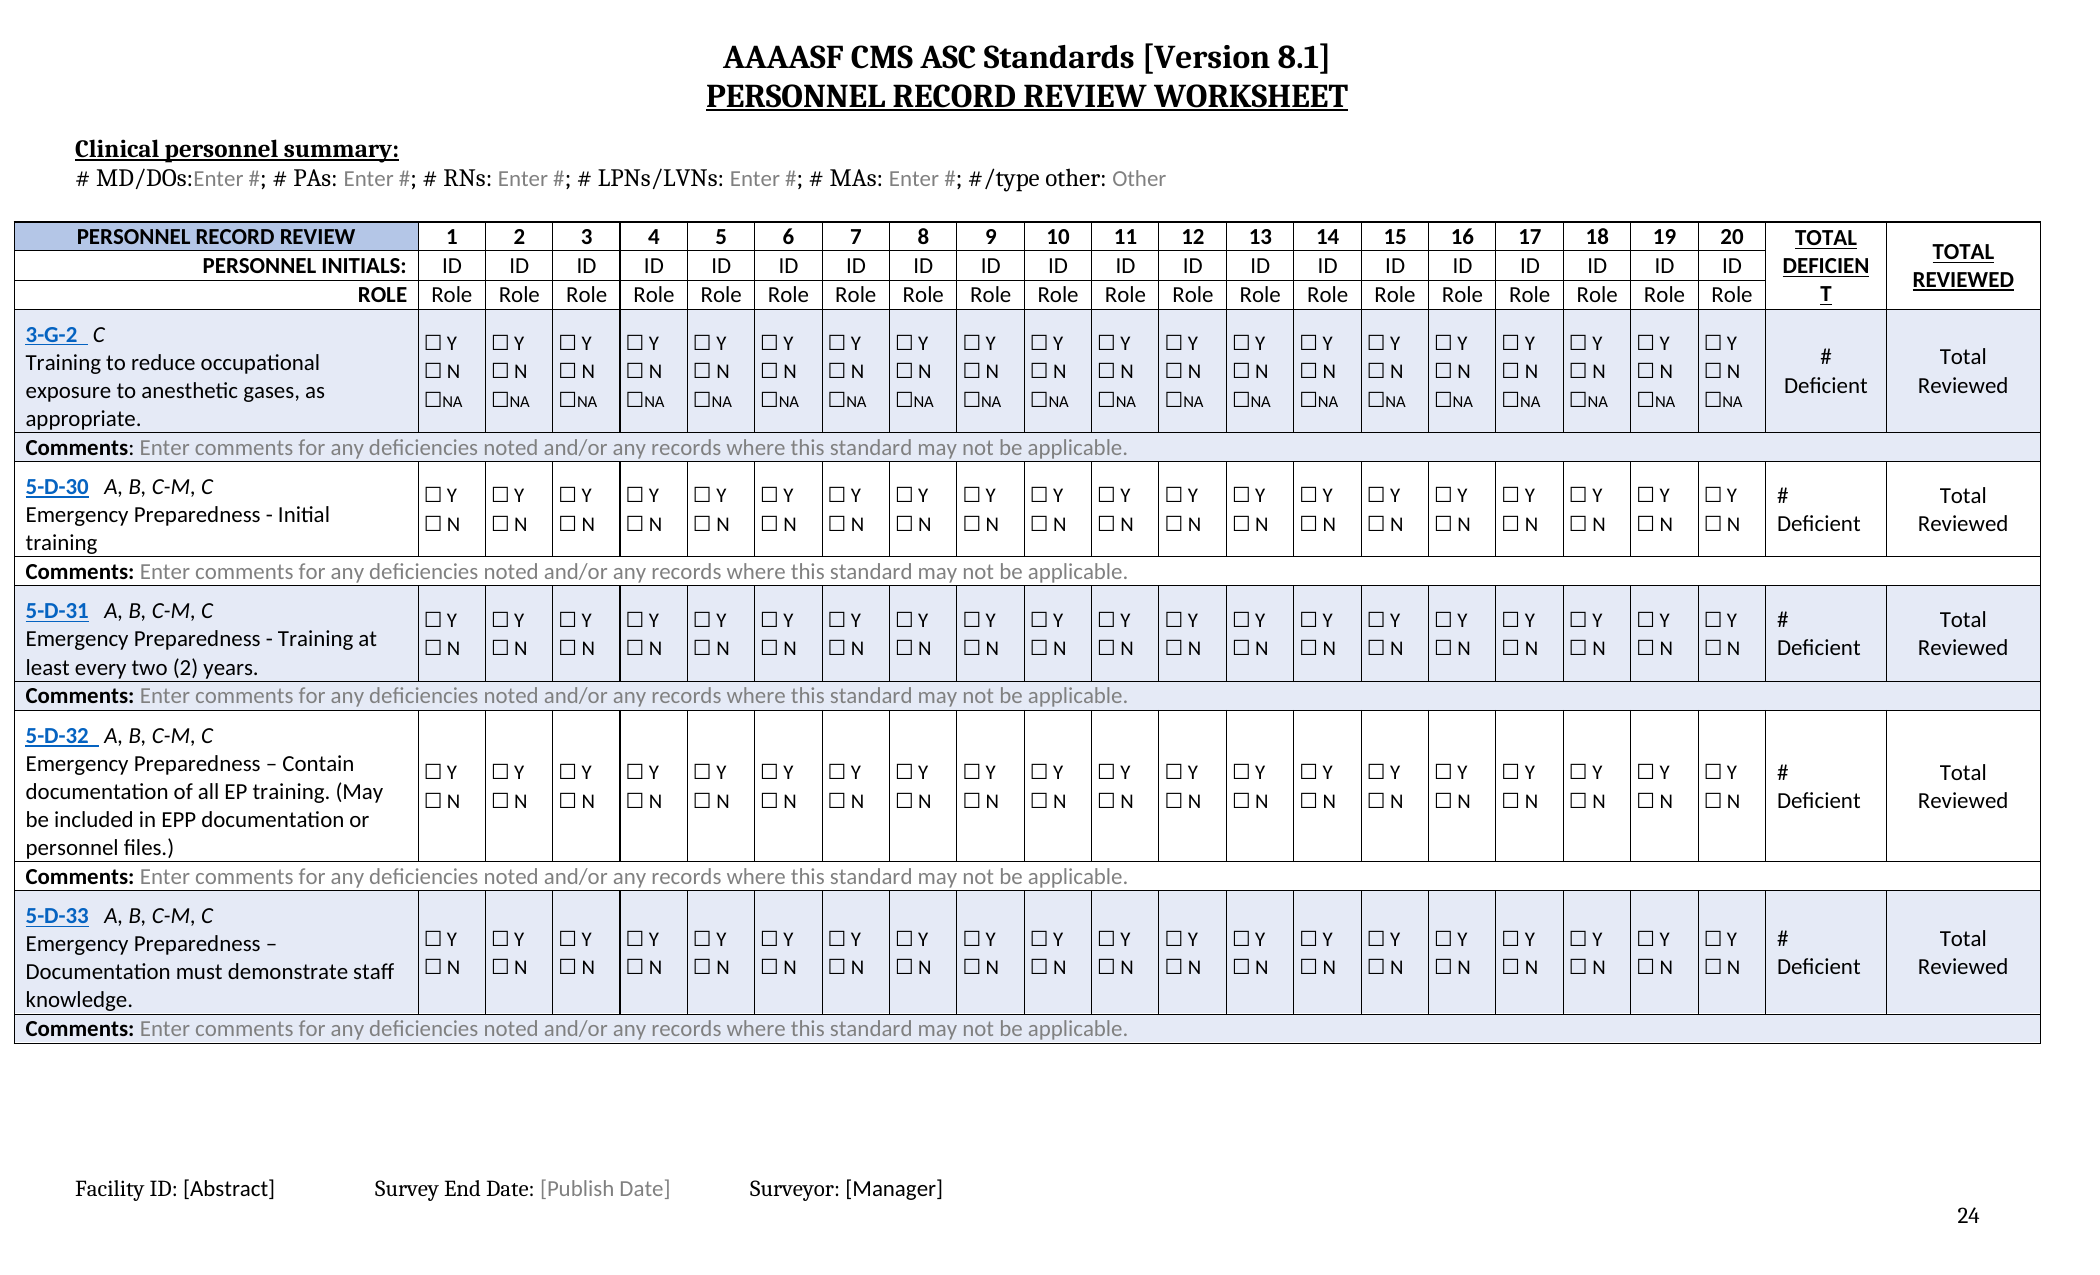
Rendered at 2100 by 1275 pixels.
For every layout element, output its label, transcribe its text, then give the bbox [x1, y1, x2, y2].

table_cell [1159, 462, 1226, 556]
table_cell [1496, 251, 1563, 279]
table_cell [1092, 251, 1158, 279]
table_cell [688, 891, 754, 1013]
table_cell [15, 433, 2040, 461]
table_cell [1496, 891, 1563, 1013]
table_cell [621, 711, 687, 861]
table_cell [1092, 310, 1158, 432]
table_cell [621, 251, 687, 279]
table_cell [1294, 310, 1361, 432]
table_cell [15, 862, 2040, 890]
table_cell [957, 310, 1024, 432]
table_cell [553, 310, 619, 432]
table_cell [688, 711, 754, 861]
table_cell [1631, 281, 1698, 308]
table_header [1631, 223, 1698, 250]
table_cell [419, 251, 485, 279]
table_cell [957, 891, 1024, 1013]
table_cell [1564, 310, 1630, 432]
text # MD/DOs:; # PAs: ; # RNs: ; # LPNs/LVNs: ; # MAs: ; #/type other: [75, 164, 1979, 193]
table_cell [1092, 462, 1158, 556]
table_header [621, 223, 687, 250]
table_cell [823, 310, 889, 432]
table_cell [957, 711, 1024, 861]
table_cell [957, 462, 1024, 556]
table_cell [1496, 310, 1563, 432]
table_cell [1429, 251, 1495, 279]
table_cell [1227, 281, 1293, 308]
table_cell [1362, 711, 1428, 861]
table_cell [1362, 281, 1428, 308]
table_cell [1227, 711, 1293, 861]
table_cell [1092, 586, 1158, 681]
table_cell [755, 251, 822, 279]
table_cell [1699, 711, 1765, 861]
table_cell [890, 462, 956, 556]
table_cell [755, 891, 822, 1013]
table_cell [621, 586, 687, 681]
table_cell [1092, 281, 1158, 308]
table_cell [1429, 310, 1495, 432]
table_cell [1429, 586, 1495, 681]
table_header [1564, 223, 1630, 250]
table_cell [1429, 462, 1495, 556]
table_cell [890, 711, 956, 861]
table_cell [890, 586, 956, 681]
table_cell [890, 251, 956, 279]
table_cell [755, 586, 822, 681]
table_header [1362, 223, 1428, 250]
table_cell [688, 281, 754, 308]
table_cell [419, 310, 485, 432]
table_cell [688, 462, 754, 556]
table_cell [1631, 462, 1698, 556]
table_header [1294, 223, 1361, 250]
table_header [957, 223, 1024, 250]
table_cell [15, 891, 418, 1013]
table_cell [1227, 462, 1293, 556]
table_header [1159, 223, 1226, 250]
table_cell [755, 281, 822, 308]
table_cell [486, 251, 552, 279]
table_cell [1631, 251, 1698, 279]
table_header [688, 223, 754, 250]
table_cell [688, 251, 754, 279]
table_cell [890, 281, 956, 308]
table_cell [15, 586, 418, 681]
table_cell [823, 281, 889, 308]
text Clinical personnel summary: [75, 135, 1979, 164]
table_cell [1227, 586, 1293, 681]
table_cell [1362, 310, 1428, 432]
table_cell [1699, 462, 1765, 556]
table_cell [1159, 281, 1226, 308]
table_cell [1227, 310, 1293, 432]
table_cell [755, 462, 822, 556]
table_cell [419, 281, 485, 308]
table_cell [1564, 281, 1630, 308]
text PERSONNEL RECORD REVIEW WORKSHEET [75, 77, 1979, 115]
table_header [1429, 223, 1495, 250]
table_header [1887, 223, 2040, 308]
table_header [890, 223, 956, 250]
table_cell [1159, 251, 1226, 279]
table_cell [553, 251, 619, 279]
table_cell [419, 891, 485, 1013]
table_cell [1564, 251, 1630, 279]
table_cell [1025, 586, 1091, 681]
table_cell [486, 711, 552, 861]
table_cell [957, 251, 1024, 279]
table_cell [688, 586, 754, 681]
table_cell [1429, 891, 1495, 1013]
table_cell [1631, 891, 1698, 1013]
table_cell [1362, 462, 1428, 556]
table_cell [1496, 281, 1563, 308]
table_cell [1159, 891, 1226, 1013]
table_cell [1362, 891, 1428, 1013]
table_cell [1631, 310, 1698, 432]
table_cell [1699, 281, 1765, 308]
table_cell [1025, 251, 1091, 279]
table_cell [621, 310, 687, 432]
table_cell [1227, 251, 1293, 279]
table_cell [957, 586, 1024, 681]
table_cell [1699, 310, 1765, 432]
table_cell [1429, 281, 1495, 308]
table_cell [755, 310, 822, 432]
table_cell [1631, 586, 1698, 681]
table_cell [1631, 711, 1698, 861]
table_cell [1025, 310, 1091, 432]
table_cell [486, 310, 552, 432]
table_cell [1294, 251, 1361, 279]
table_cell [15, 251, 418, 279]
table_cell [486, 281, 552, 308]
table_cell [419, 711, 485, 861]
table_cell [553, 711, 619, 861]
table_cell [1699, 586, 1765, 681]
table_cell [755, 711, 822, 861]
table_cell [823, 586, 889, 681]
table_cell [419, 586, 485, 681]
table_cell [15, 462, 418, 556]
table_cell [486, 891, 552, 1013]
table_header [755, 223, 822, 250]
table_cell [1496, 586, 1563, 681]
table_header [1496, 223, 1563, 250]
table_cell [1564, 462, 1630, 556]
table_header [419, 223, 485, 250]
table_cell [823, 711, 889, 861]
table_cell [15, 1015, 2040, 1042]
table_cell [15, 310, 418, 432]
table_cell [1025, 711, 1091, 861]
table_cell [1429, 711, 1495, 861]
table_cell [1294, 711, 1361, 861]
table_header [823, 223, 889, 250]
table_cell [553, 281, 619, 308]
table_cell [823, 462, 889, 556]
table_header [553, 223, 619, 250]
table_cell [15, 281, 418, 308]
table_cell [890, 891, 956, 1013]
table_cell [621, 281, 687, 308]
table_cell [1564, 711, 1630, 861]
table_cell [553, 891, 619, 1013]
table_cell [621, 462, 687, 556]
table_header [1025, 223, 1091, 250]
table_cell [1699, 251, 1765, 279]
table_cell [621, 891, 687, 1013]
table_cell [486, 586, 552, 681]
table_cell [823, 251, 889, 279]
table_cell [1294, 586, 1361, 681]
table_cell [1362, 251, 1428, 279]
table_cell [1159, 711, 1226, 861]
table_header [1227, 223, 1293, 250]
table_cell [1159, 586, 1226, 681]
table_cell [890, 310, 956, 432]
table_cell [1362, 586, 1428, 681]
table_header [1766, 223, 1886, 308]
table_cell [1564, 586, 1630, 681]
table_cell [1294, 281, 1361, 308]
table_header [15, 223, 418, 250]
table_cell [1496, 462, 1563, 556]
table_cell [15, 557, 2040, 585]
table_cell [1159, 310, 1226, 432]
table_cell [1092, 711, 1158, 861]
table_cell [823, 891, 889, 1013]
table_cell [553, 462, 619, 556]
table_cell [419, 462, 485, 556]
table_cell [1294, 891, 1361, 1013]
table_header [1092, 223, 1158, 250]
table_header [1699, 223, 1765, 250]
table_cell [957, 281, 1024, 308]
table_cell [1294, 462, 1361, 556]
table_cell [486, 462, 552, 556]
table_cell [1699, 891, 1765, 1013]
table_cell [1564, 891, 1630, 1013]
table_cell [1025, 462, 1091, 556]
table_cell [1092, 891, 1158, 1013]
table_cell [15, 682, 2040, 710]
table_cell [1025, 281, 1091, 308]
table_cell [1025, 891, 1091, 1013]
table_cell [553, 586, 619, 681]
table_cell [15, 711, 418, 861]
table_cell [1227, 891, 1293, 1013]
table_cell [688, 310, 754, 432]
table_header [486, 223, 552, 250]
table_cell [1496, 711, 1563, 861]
